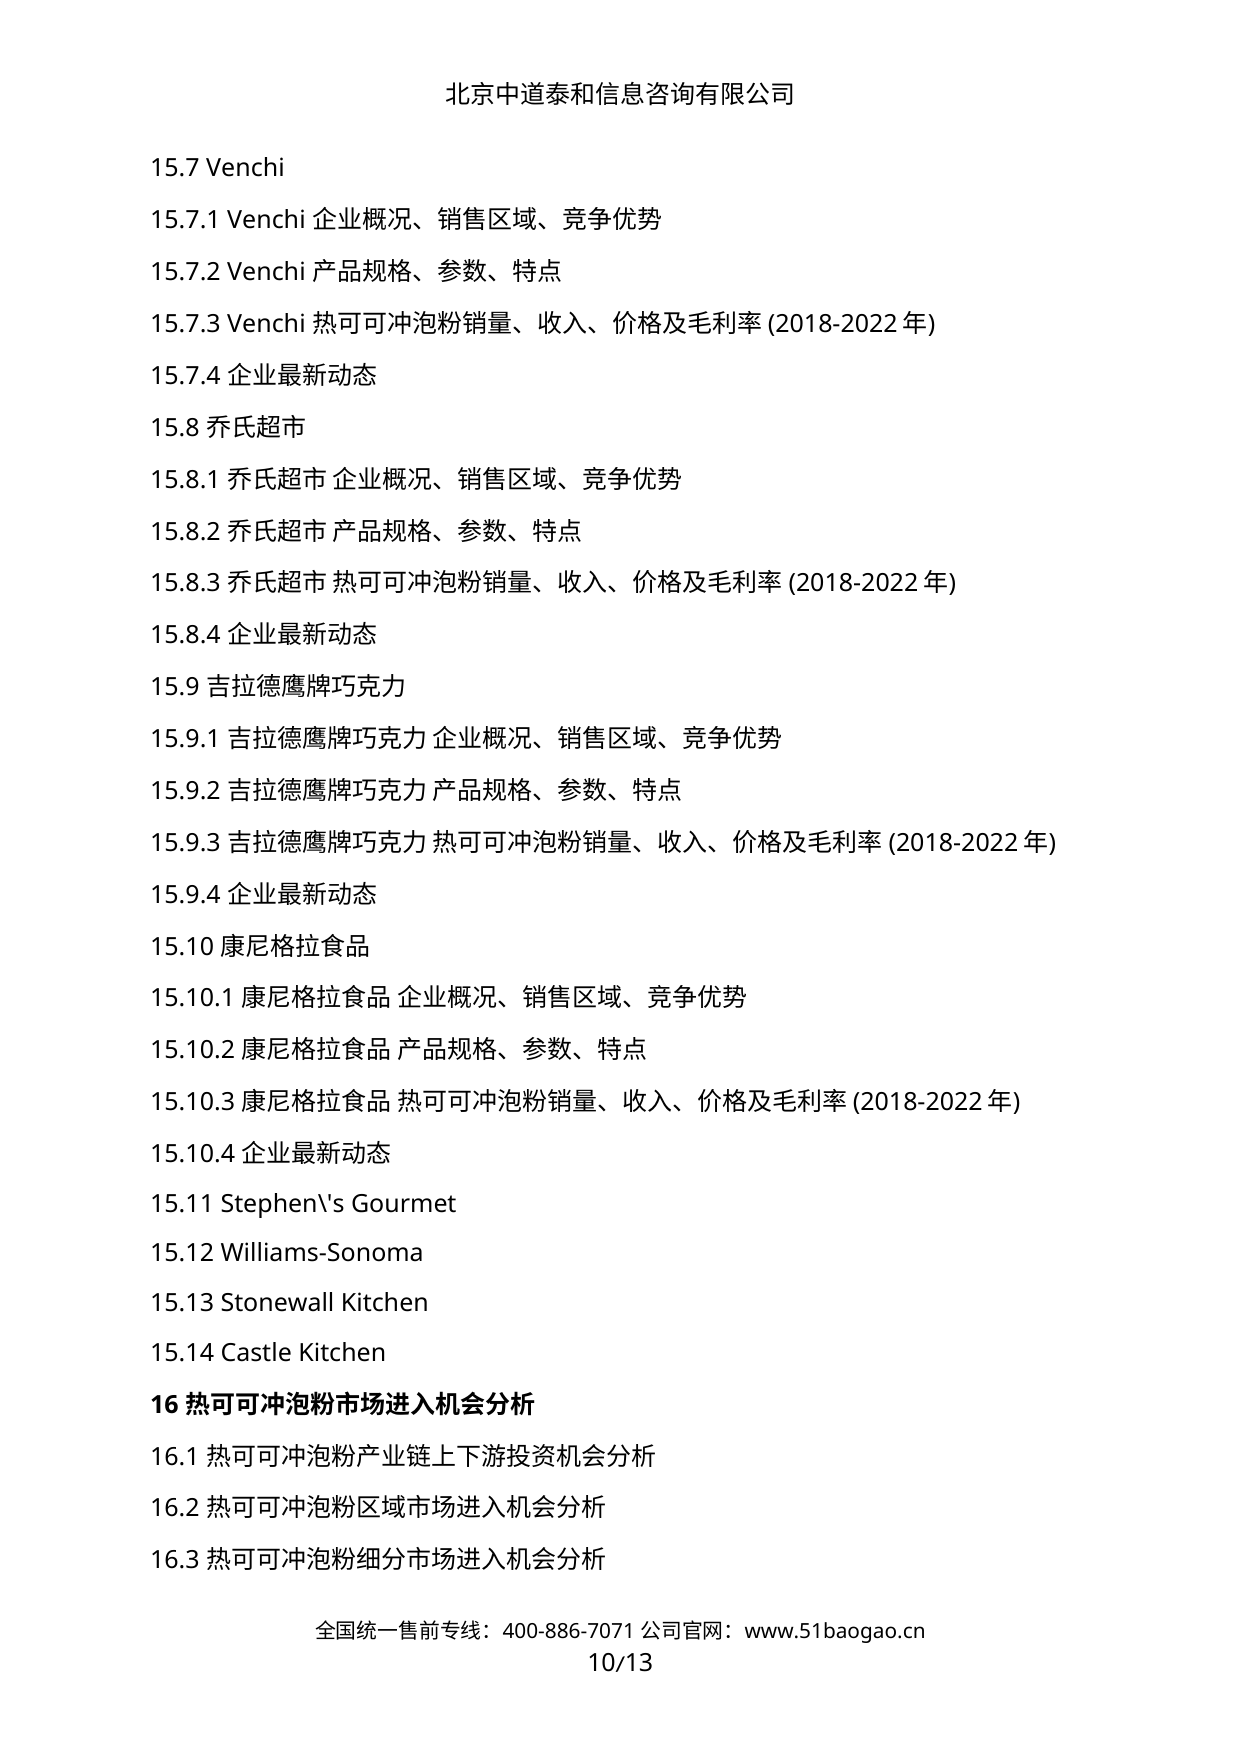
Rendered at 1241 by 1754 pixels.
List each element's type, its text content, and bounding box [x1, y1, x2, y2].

text 15.7.1 Venchi 企业概况、销售区域、竞争优势 [150, 200, 1090, 236]
text 16 热可可冲泡粉市场进入机会分析 [150, 1384, 1090, 1420]
text 15.9 吉拉德鹰牌巧克力 [150, 667, 1090, 703]
text 15.10.3 康尼格拉食品 热可可冲泡粉销量、收入、价格及毛利率 (2018-2022年) [150, 1082, 1090, 1118]
text 15.8.2 乔氏超市 产品规格、参数、特点 [150, 511, 1090, 547]
text 15.10.1 康尼格拉食品 企业概况、销售区域、竞争优势 [150, 978, 1090, 1014]
text 15.8.3 乔氏超市 热可可冲泡粉销量、收入、价格及毛利率 (2018-2022年) [150, 563, 1090, 599]
text 15.7 Venchi [150, 150, 1090, 184]
text 15.8.4 企业最新动态 [150, 615, 1090, 651]
text 15.7.4 企业最新动态 [150, 355, 1090, 392]
text 15.9.3 吉拉德鹰牌巧克力 热可可冲泡粉销量、收入、价格及毛利率 (2018-2022年) [150, 822, 1090, 858]
text 15.8 乔氏超市 [150, 407, 1090, 443]
text 16.1 热可可冲泡粉产业链上下游投资机会分析 [150, 1436, 1090, 1472]
text 15.12 Williams-Sonoma [150, 1235, 1090, 1269]
text 15.9.4 企业最新动态 [150, 874, 1090, 910]
text 15.14 Castle Kitchen [150, 1334, 1090, 1368]
text 16.3 热可可冲泡粉细分市场进入机会分析 [150, 1540, 1090, 1576]
text 15.10 康尼格拉食品 [150, 926, 1090, 962]
text 16.2 热可可冲泡粉区域市场进入机会分析 [150, 1488, 1090, 1524]
text 15.10.4 企业最新动态 [150, 1133, 1090, 1170]
text 15.11 Stephen\'s Gourmet [150, 1185, 1090, 1219]
text 15.8.1 乔氏超市 企业概况、销售区域、竞争优势 [150, 459, 1090, 495]
text 15.9.2 吉拉德鹰牌巧克力 产品规格、参数、特点 [150, 770, 1090, 807]
text 15.9.1 吉拉德鹰牌巧克力 企业概况、销售区域、竞争优势 [150, 718, 1090, 755]
text 15.13 Stonewall Kitchen [150, 1285, 1090, 1319]
text 15.7.2 Venchi 产品规格、参数、特点 [150, 252, 1090, 288]
text 15.7.3 Venchi 热可可冲泡粉销量、收入、价格及毛利率 (2018-2022年) [150, 303, 1090, 340]
text 15.10.2 康尼格拉食品 产品规格、参数、特点 [150, 1030, 1090, 1066]
